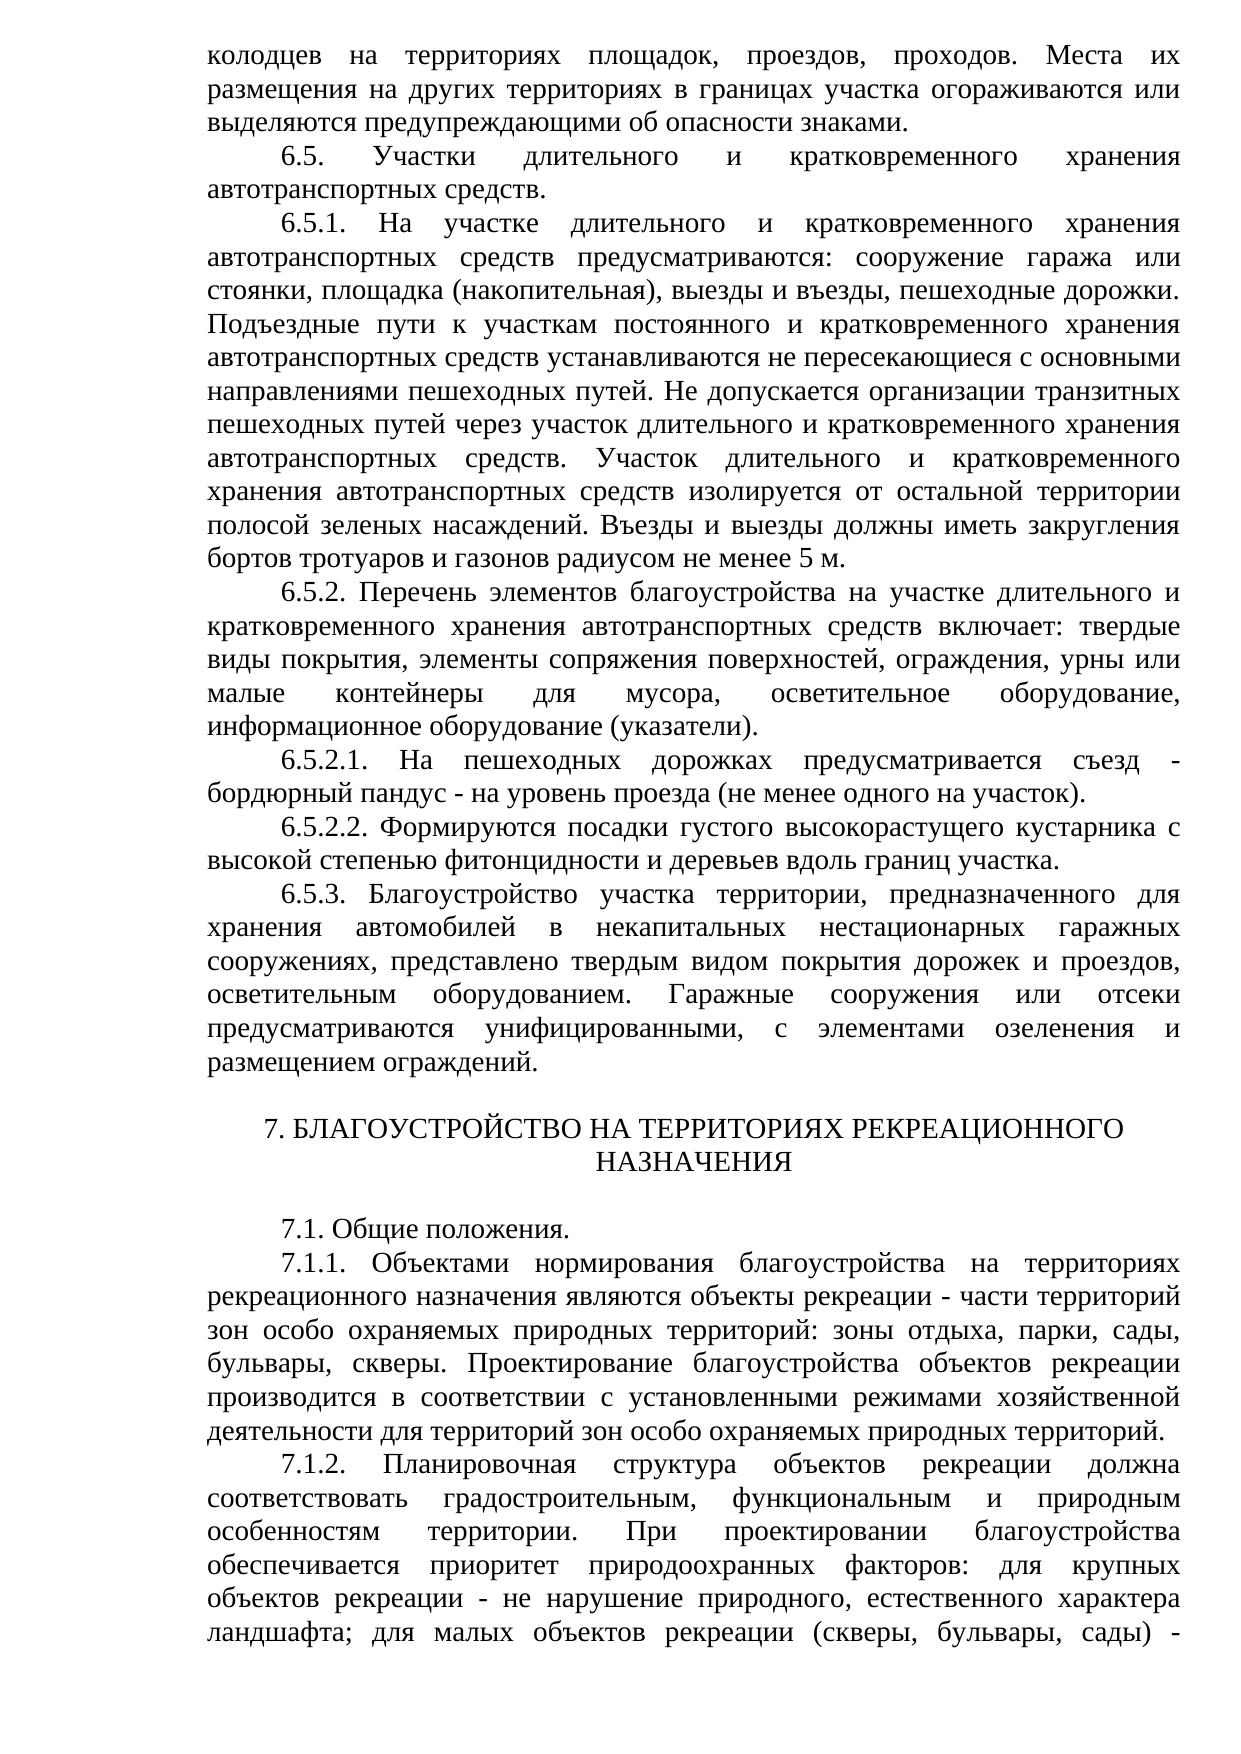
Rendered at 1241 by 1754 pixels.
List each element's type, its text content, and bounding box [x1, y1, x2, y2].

text 6.5.2.1. На пешеходных дорожках предусматривается съезд - бордюрный пандус - на уровень проезда (не менее одного на участок). [207, 742, 1181, 809]
text 6.5.1. На участке длительного и кратковременного хранения автотранспортных средств предусматриваются: сооружение гаража или стоянки, площадка (накопительная), выезды и въезды, пешеходные дорожки. Подъездные пути к участкам постоянного и кратковременного хранения автотранспортных средств устанавливаются не пересекающиеся с основными направлениями пешеходных путей. Не допускается организации транзитных пешеходных путей через участок длительного и кратковременного хранения автотранспортных средств. Участок длительного и кратковременного хранения автотранспортных средств изолируется от остальной территории полосой зеленых насаждений. Въезды и выезды должны иметь закругления бортов тротуаров и газонов радиусом не менее 5 м. [207, 205, 1181, 574]
text 7.1. Общие положения. [207, 1211, 1181, 1245]
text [207, 37, 1181, 138]
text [207, 1446, 1181, 1647]
text 6.5. Участки длительного и кратковременного хранения автотранспортных средств. [207, 138, 1181, 205]
text 7. БЛАГОУСТРОЙСТВО НА ТЕРРИТОРИЯХ РЕКРЕАЦИОННОГО НАЗНАЧЕНИЯ [207, 1111, 1181, 1178]
text 6.5.2. Перечень элементов благоустройства на участке длительного и кратковременного хранения автотранспортных средств включает: твердые виды покрытия, элементы сопряжения поверхностей, ограждения, урны или малые контейнеры для мусора, осветительное оборудование, информационное оборудование (указатели). [207, 574, 1181, 742]
text 6.5.3. Благоустройство участка территории, предназначенного для хранения автомобилей в некапитальных нестационарных гаражных сооружениях, представлено твердым видом покрытия дорожек и проездов, осветительным оборудованием. Гаражные сооружения или отсеки предусматриваются унифицированными, с элементами озеленения и размещением ограждений. [207, 876, 1181, 1077]
text 6.5.2.2. Формируются посадки густого высокорастущего кустарника с высокой степенью фитонцидности и деревьев вдоль границ участка. [207, 809, 1181, 876]
text 7.1.1. Объектами нормирования благоустройства на территориях рекреационного назначения являются объекты рекреации - части территорий зон особо охраняемых природных территорий: зоны отдыха, парки, сады, бульвары, скверы. Проектирование благоустройства объектов рекреации производится в соответствии с установленными режимами хозяйственной деятельности для территорий зон особо охраняемых природных территорий. [207, 1245, 1181, 1446]
